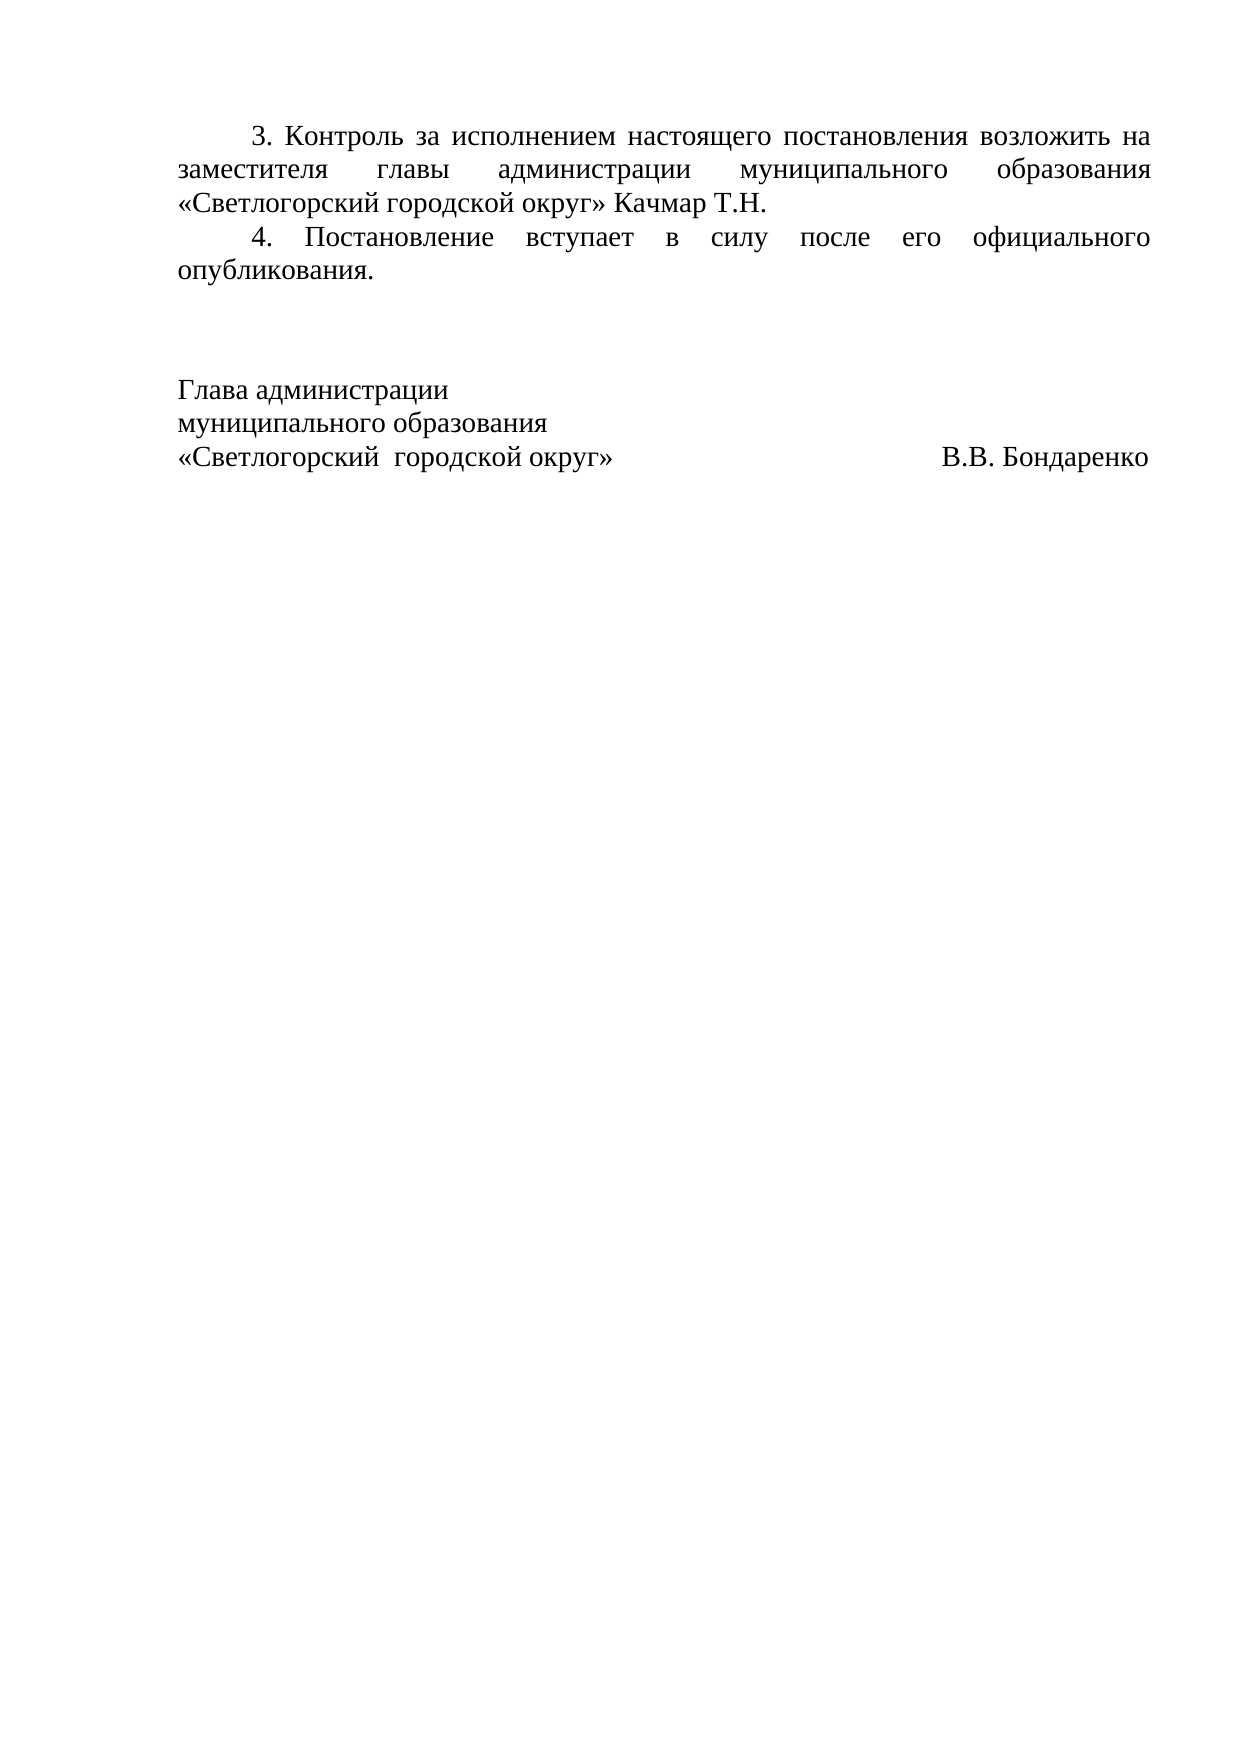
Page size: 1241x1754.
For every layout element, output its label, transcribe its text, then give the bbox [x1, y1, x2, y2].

text Глава администрации [177, 372, 1152, 406]
text муниципального образования [177, 406, 1152, 439]
text 4. Постановление вступает в силу после его официального опубликования. [177, 219, 1152, 286]
text 3. Контроль за исполнением настоящего постановления возложить на заместителя главы администрации муниципального образования «Светлогорский городской округ» Качмар Т.Н. [177, 118, 1152, 219]
text «Светлогорский городской округ» В.В. Бондаренко [177, 439, 1152, 473]
